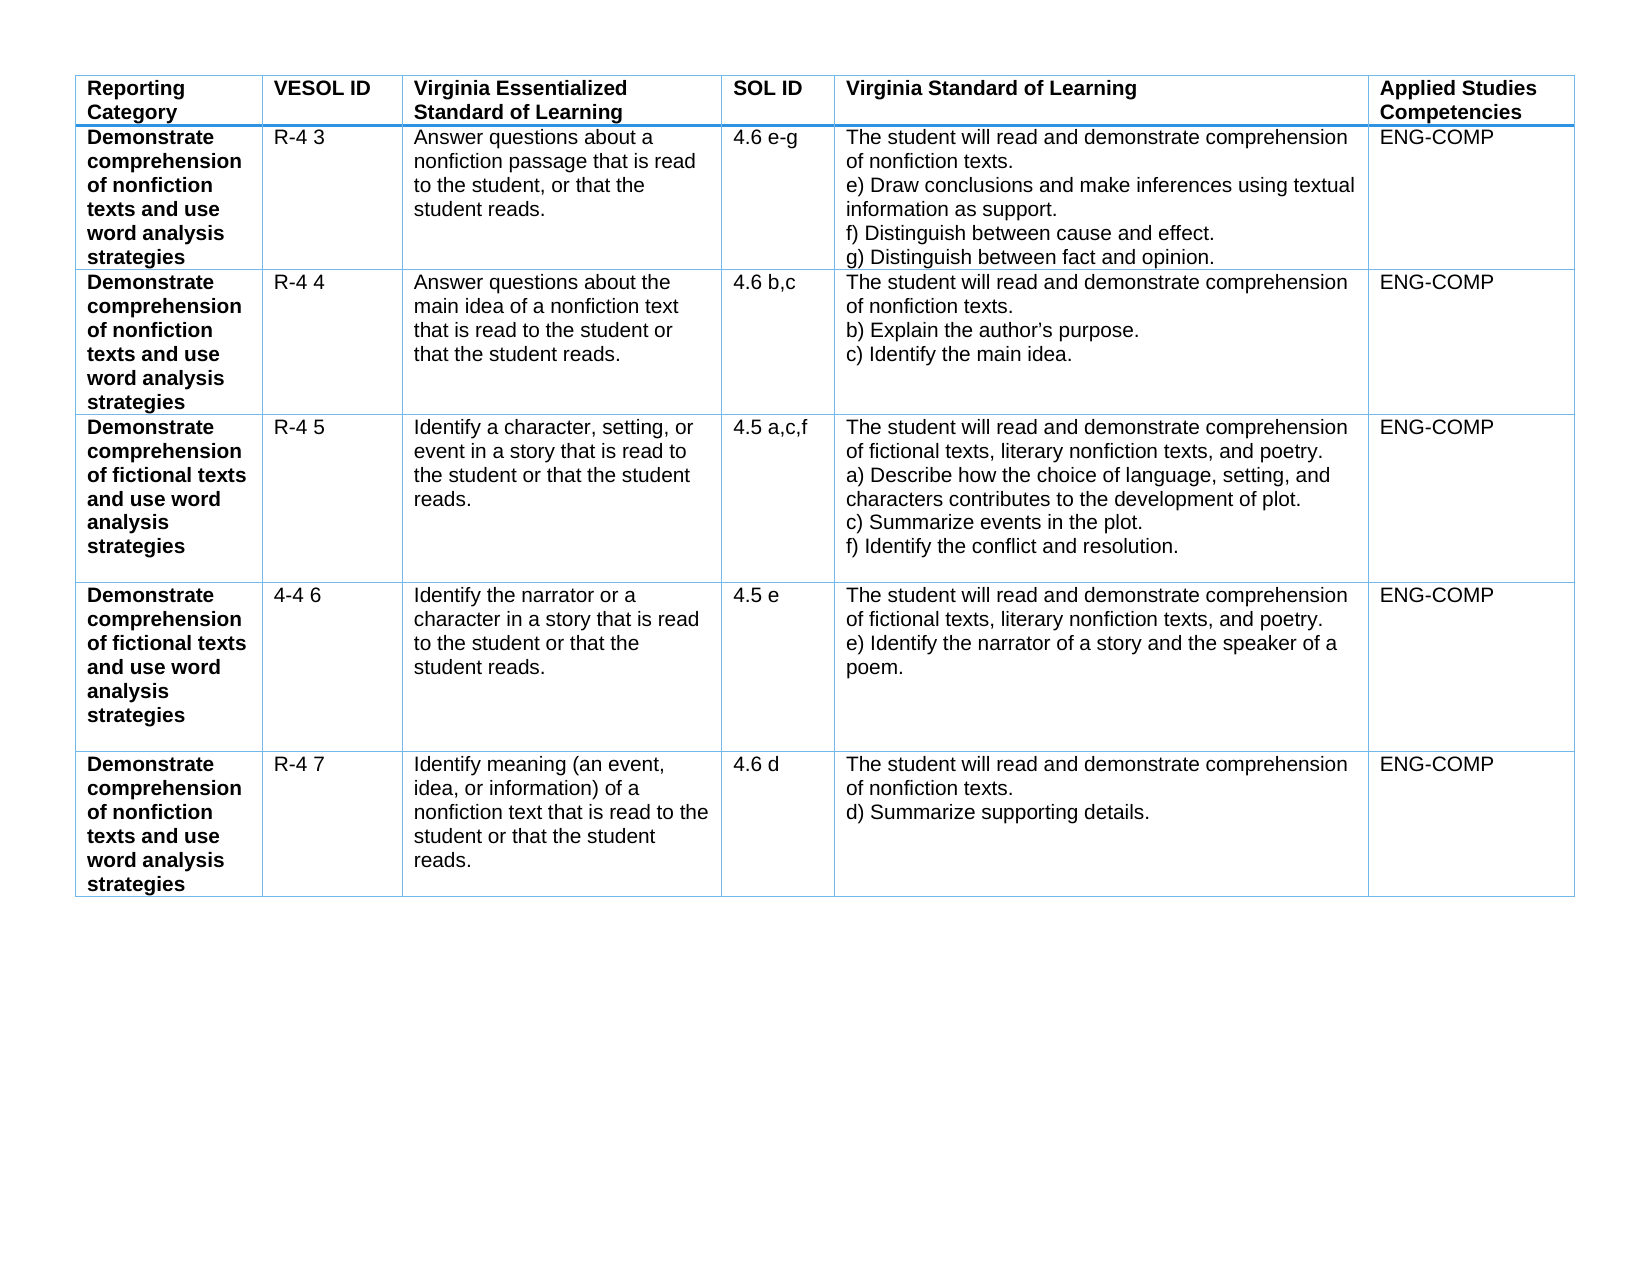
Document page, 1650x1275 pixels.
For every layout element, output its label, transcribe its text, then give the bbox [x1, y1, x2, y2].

table_cell R-4 7 [263, 752, 402, 896]
table_header VESOL ID [263, 76, 402, 124]
table_cell The student will read and demonstrate comprehension of fictional texts, literary nonfiction texts, and poetry. a) Describe how the choice of language, setting, and characters contributes to the development of plot. c) Summarize events in the plot. f) Identify the conflict and resolution. [835, 415, 1368, 582]
table_cell Answer questions about the main idea of a nonfiction text that is read to the student or that the student reads. [403, 270, 721, 413]
table_cell ENG-COMP [1369, 752, 1574, 896]
table_cell Identify the narrator or a character in a story that is read to the student or that the student reads. [403, 583, 721, 751]
table_cell 4.6 d [722, 752, 834, 896]
table_cell Demonstrate comprehension of fictional texts and use word analysis strategies [76, 583, 262, 751]
table_cell Identify meaning (an event, idea, or information) of a nonfiction text that is read to the student or that the student reads. [403, 752, 721, 896]
table_header Applied Studies Competencies [1369, 76, 1574, 124]
table_cell ENG-COMP [1369, 415, 1574, 582]
table_cell Identify a character, setting, or event in a story that is read to the student or that the student reads. [403, 415, 721, 582]
table_cell 4.6 b,c [722, 270, 834, 413]
table_header SOL ID [722, 76, 834, 124]
table_cell ENG-COMP [1369, 127, 1574, 269]
table_cell The student will read and demonstrate comprehension of fictional texts, literary nonfiction texts, and poetry. e) Identify the narrator of a story and the speaker of a poem. [835, 583, 1368, 751]
table_cell The student will read and demonstrate comprehension of nonfiction texts. d) Summarize supporting details. [835, 752, 1368, 896]
table_cell The student will read and demonstrate comprehension of nonfiction texts. b) Explain the author’s purpose. c) Identify the main idea. [835, 270, 1368, 413]
table_cell ENG-COMP [1369, 270, 1574, 413]
table_cell ENG-COMP [1369, 583, 1574, 751]
table_cell The student will read and demonstrate comprehension of nonfiction texts. e) Draw conclusions and make inferences using textual information as support. f) Distinguish between cause and effect. g) Distinguish between fact and opinion. [835, 127, 1368, 269]
table_cell R-4 3 [263, 127, 402, 269]
table_cell 4-4 6 [263, 583, 402, 751]
table_cell Demonstrate comprehension of fictional texts and use word analysis strategies [76, 415, 262, 582]
table_header Reporting Category [76, 76, 262, 124]
table_cell 4.5 a,c,f [722, 415, 834, 582]
table_cell R-4 4 [263, 270, 402, 413]
table_header Virginia Essentialized Standard of Learning [403, 76, 721, 124]
table_header Virginia Standard of Learning [835, 76, 1368, 124]
table_cell Demonstrate comprehension of nonfiction texts and use word analysis strategies [76, 270, 262, 413]
table_cell 4.5 e [722, 583, 834, 751]
table_cell Demonstrate comprehension of nonfiction texts and use word analysis strategies [76, 752, 262, 896]
table_cell 4.6 e-g [722, 127, 834, 269]
table_cell Demonstrate comprehension of nonfiction texts and use word analysis strategies [76, 127, 262, 269]
table_cell Answer questions about a nonfiction passage that is read to the student, or that the student reads. [403, 127, 721, 269]
table_cell R-4 5 [263, 415, 402, 582]
